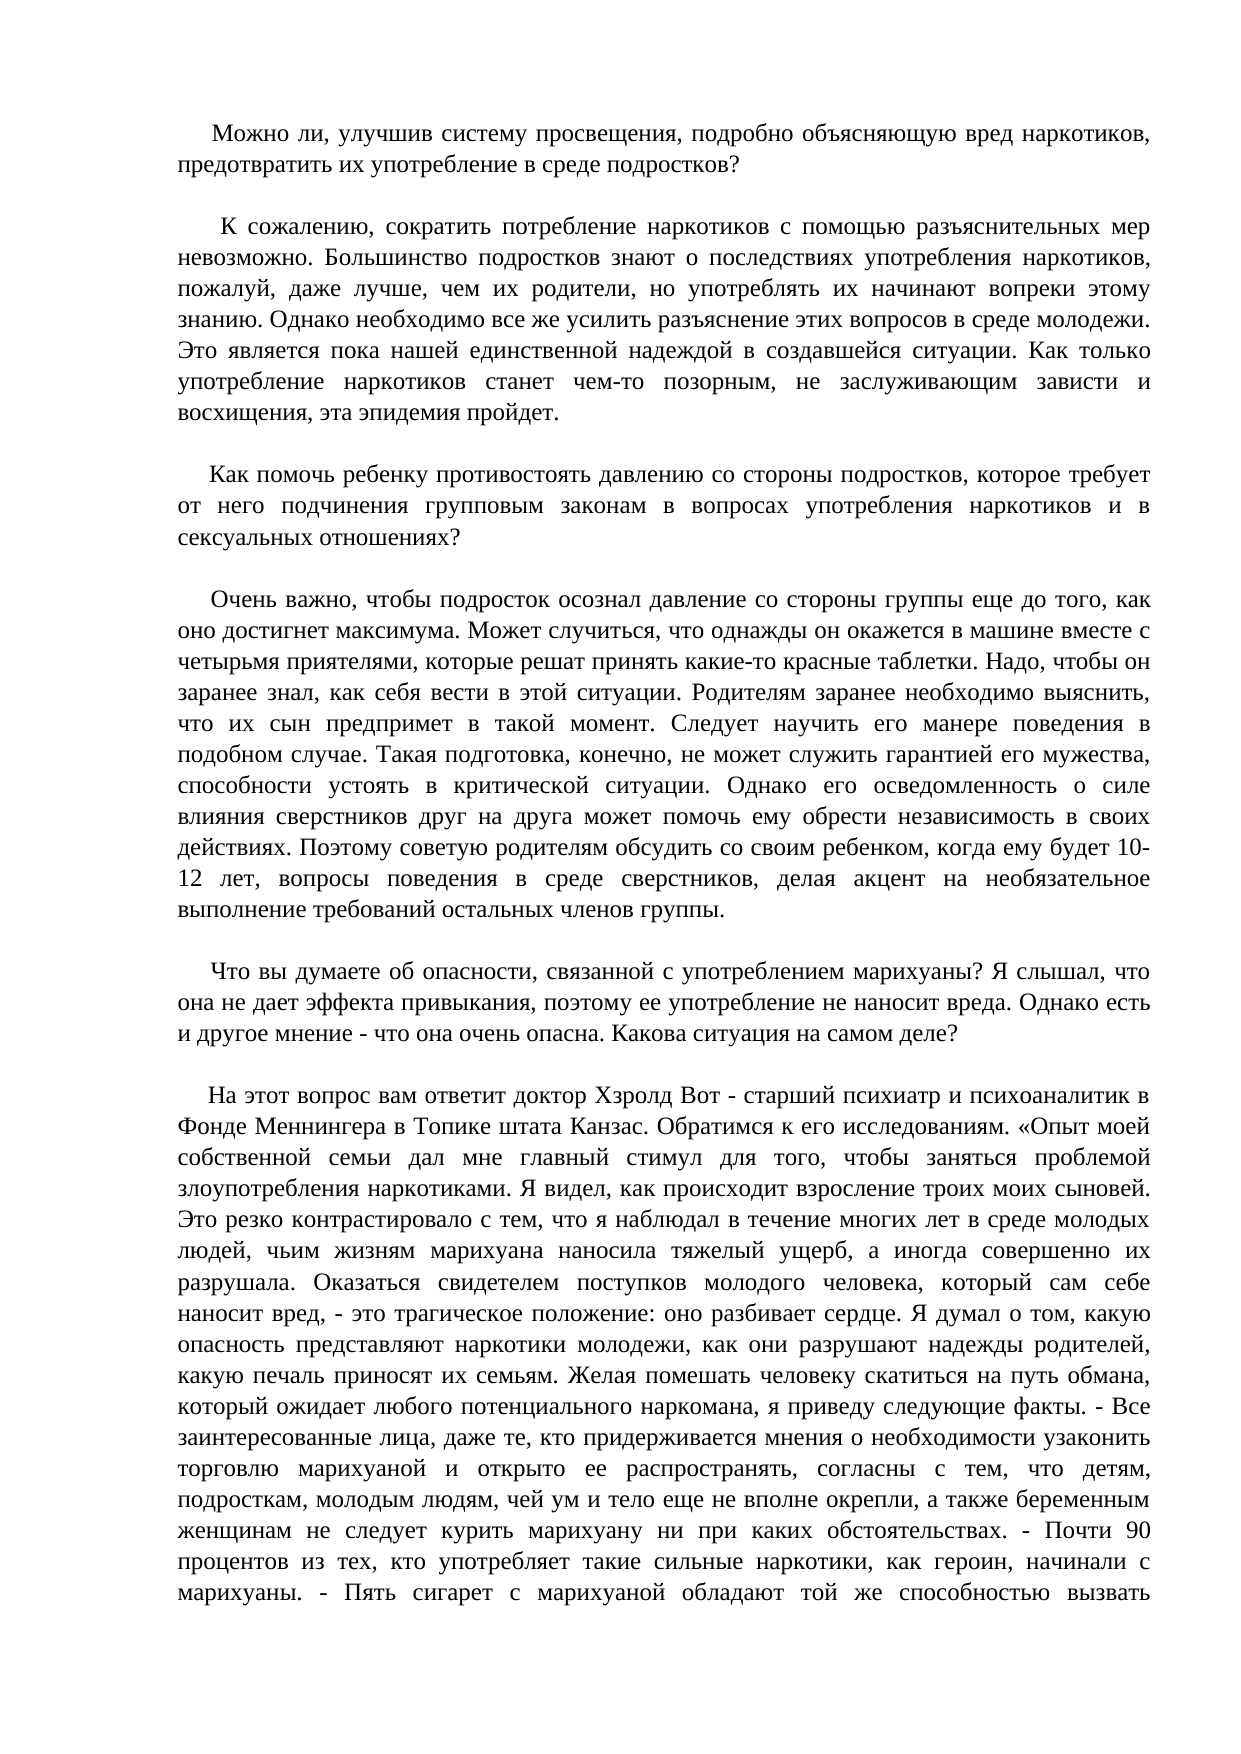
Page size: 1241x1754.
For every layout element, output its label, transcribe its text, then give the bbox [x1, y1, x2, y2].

text Что вы думаете об опасности, связанной с употреблением марихуаны? Я слышал, что она не дает эффекта привыкания, поэтому ее употребление не наносит вреда. Однако есть и другое мнение - что она очень опасна. Какова ситуация на самом деле? [177, 956, 1152, 1047]
text Как помочь ребенку противостоять давлению со стороны подростков, которое требует от него подчинения групповым законам в вопросах употребления наркотиков и в сексуальных отношениях? [177, 459, 1152, 550]
text Можно ли, улучшив систему просвещения, подробно объясняющую вред наркотиков, предотвратить их употребление в среде подростков? [177, 118, 1152, 178]
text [177, 1080, 1152, 1606]
text Очень важно, чтобы подросток осознал давление со стороны группы еще до того, как оно достигнет максимума. Может случиться, что однажды он окажется в машине вместе с четырьмя приятелями, которые решат принять какие-то красные таблетки. Надо, чтобы он заранее знал, как себя вести в этой ситуации. Родителям заранее необходимо выяснить, что их сын предпримет в такой момент. Следует научить его манере поведения в подобном случае. Такая подготовка, конечно, не может служить гарантией его мужества, способности устоять в критической ситуации. Однако его осведомленность о силе влияния сверстников друг на друга может помочь ему обрести независимость в своих действиях. Поэтому советую родителям обсудить со своим ребенком, когда ему будет 10-12 лет, вопросы поведения в среде сверстников, делая акцент на необязательное выполнение требований остальных членов группы. [177, 584, 1152, 923]
text К сожалению, сократить потребление наркотиков с помощью разъяснительных мер невозможно. Большинство подростков знают о последствиях употребления наркотиков, пожалуй, даже лучше, чем их родители, но употреблять их начинают вопреки этому знанию. Однако необходимо все же усилить разъяснение этих вопросов в среде молодежи. Это является пока нашей единственной надеждой в создавшейся ситуации. Как только употребление наркотиков станет чем-то позорным, не заслуживающим зависти и восхищения, эта эпидемия пройдет. [177, 211, 1152, 426]
